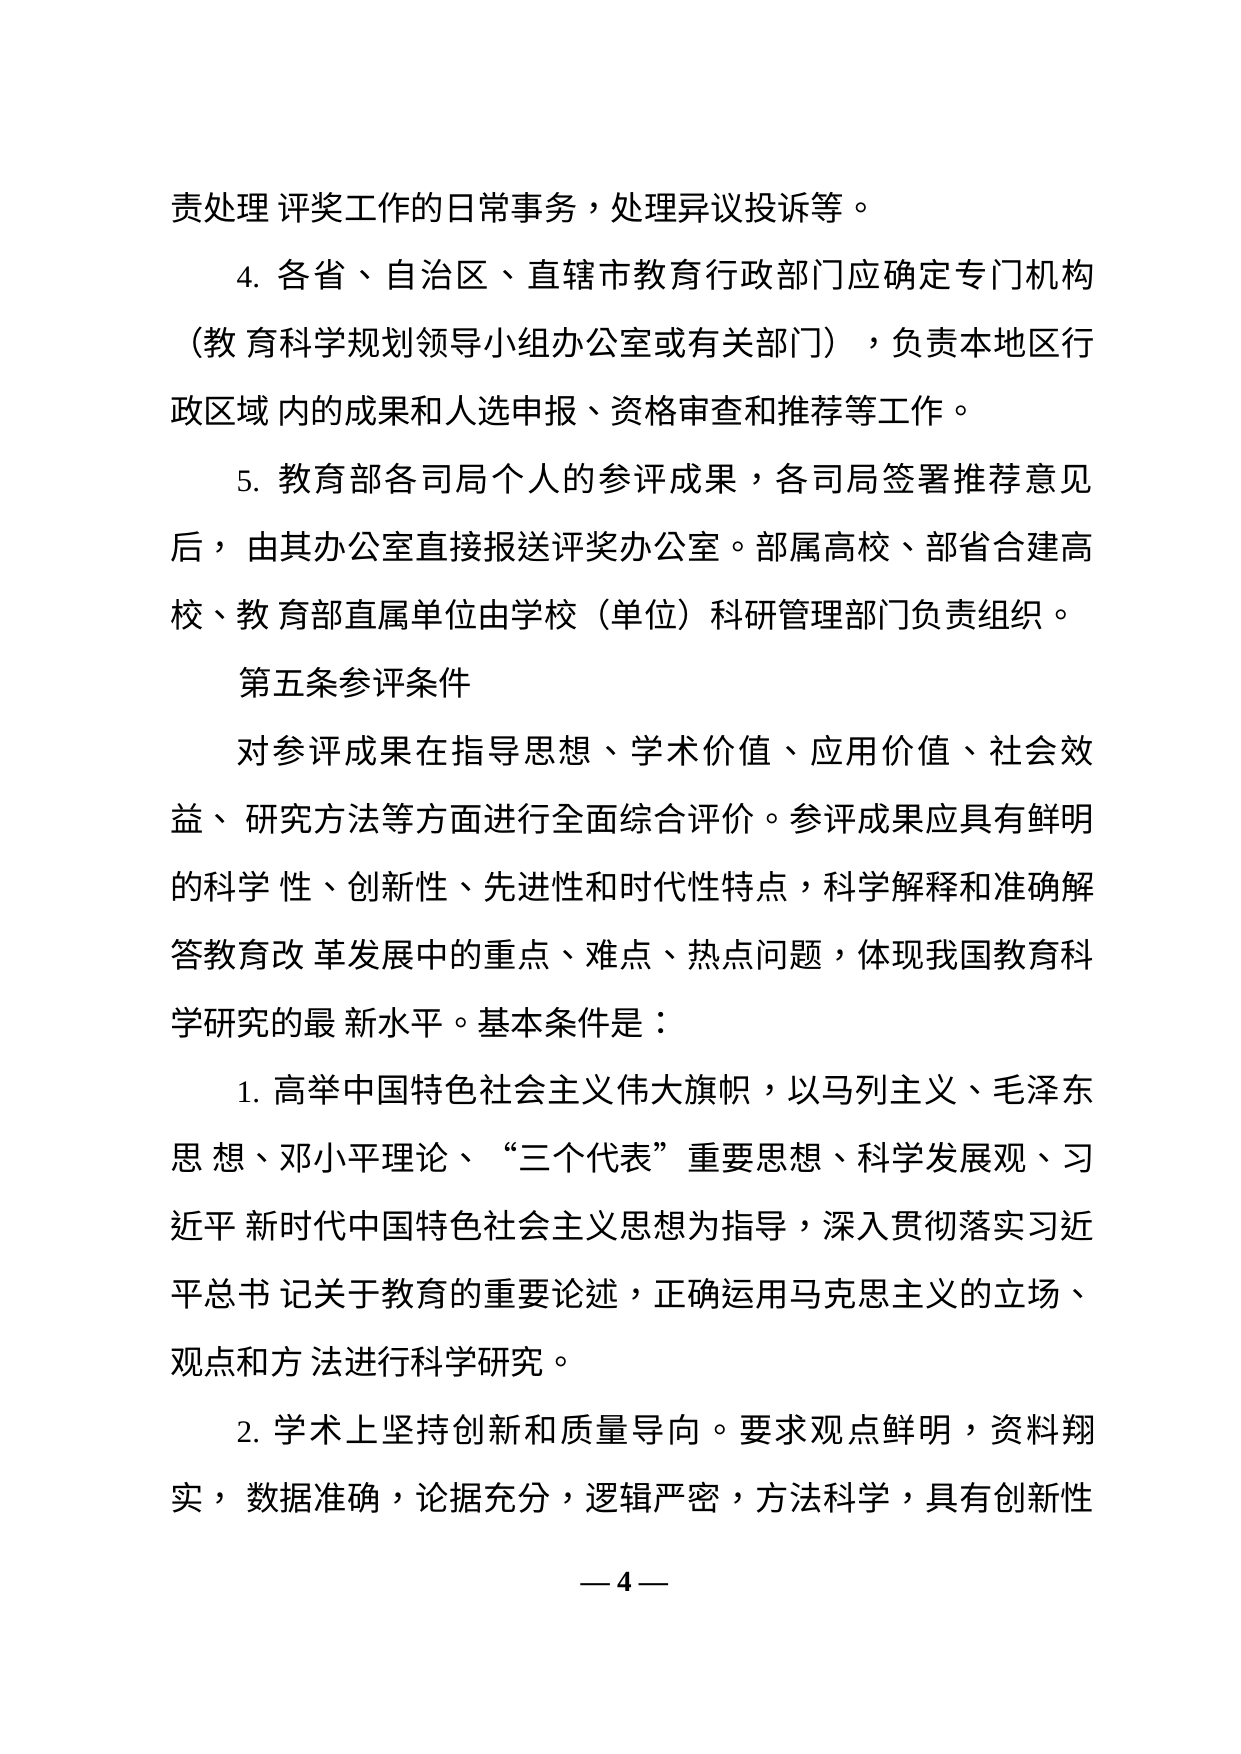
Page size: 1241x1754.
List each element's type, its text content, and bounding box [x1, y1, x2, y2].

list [170, 1404, 1095, 1520]
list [170, 181, 1095, 229]
text 对参评成果在指导思想、学术价值、应用价值、社会效益、 研究方法等方面进行全面综合评价。参评成果应具有鲜明的科学 性、创新性、先进性和时代性特点，科学解释和准确解答教育改 革发展中的重点、难点、热点问题，体现我国教育科学研究的最 新水平。基本条件是： [170, 724, 1095, 1044]
list 高举中国特色社会主义伟大旗帜，以马列主义、毛泽东思 想、邓小平理论、“三个代表”重要思想、科学发展观、习近平 新时代中国特色社会主义思想为指导，深入贯彻落实习近平总书 记关于教育的重要论述，正确运用马克思主义的立场、观点和方 法进行科学研究。 [170, 1064, 1095, 1384]
text 第五条参评条件 [170, 657, 1095, 705]
list 教育部各司局个人的参评成果，各司局签署推荐意见后， 由其办公室直接报送评奖办公室。部属高校、部省合建高校、教 育部直属单位由学校（单位）科研管理部门负责组织。 [170, 453, 1095, 637]
list 各省、自治区、直辖市教育行政部门应确定专门机构（教 育科学规划领导小组办公室或有关部门），负责本地区行政区域 内的成果和人选申报、资格审查和推荐等工作。 [170, 249, 1095, 433]
